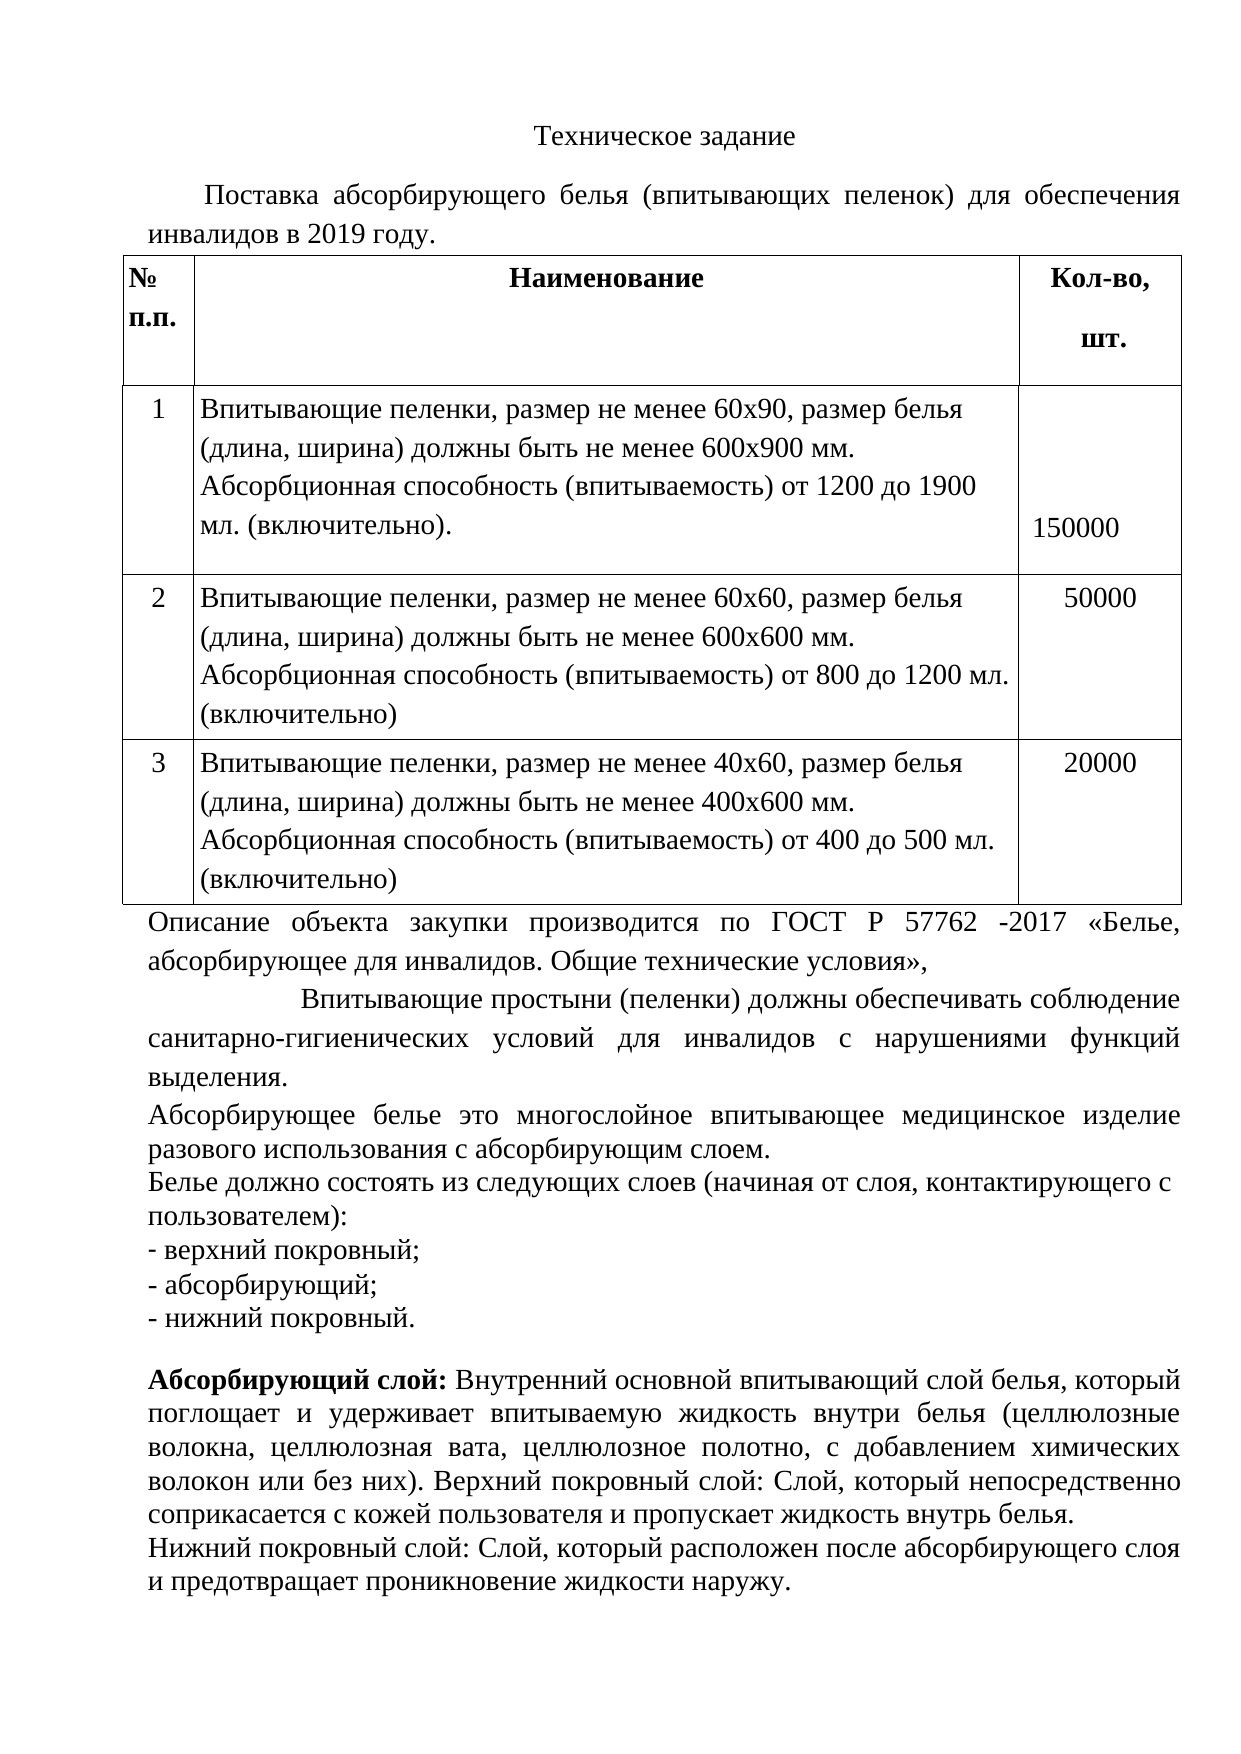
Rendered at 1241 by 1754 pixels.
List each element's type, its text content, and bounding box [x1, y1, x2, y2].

table_cell 2 [123, 575, 193, 739]
table_cell 20000 [1019, 740, 1181, 904]
text Описание объекта закупки производится по ГОСТ Р 57762 -2017 «Белье, абсорбирующее для инвалидов. Общие технические условия», [148, 905, 1181, 977]
text Впитывающие простыни (пеленки) должны обеспечивать соблюдение санитарно-гигиенических условий для инвалидов с нарушениями функций выделения. [148, 982, 1181, 1092]
text Абсорбирующее белье это многослойное впитывающее медицинское изделие разового использования с абсорбирующим слоем. [148, 1097, 1181, 1164]
text - нижний покровный. [148, 1301, 1181, 1362]
table_cell 50000 [1019, 575, 1181, 739]
table_cell 1 [123, 386, 193, 574]
table_cell Впитывающие пеленки, размер не менее 60х60, размер белья (длина, ширина) должны быть не менее 600х600 мм. Абсорбционная способность (впитываемость) от 800 до 1200 мл. (включительно) [194, 575, 1018, 739]
table_cell Впитывающие пеленки, размер не менее 40х60, размер белья (длина, ширина) должны быть не менее 400х600 мм. Абсорбционная способность (впитываемость) от 400 до 500 мл. (включительно) [194, 740, 1018, 904]
text Белье должно состоять из следующих слоев (начиная от слоя, контактирующего с пользователем): [148, 1164, 1181, 1231]
table_cell Впитывающие пеленки, размер не менее 60х90, размер белья (длина, ширина) должны быть не менее 600х900 мм. Абсорбционная способность (впитываемость) от 1200 до 1900 мл. (включительно). [194, 386, 1018, 574]
table_header № п.п. [124, 256, 194, 385]
table_cell 150000 [1019, 386, 1181, 574]
text Нижний покровный слой: Слой, который расположен после абсорбирующего слоя и предотвращает проникновение жидкости наружу. [148, 1530, 1181, 1597]
text - абсорбирующий; [148, 1267, 1181, 1301]
table_header Наименование [195, 256, 1019, 385]
text - верхний покровный; [148, 1231, 1181, 1267]
table_header Кол-во, шт. [1020, 256, 1181, 385]
text Абсорбирующий слой: Внутренний основной впитывающий слой белья, который поглощает и удерживает впитываемую жидкость внутри белья (целлюлозные волокна, целлюлозная вата, целлюлозное полотно, с добавлением химических волокон или без них). Верхний покровный слой: Слой, который непосредственно соприкасается с кожей пользователя и пропускает жидкость внутрь белья. [148, 1362, 1181, 1530]
text Поставка абсорбирующего белья (впитывающих пеленок) для обеспечения инвалидов в 2019 году. [148, 177, 1181, 249]
table_cell 3 [123, 740, 193, 904]
text Техническое задание [148, 118, 1181, 152]
